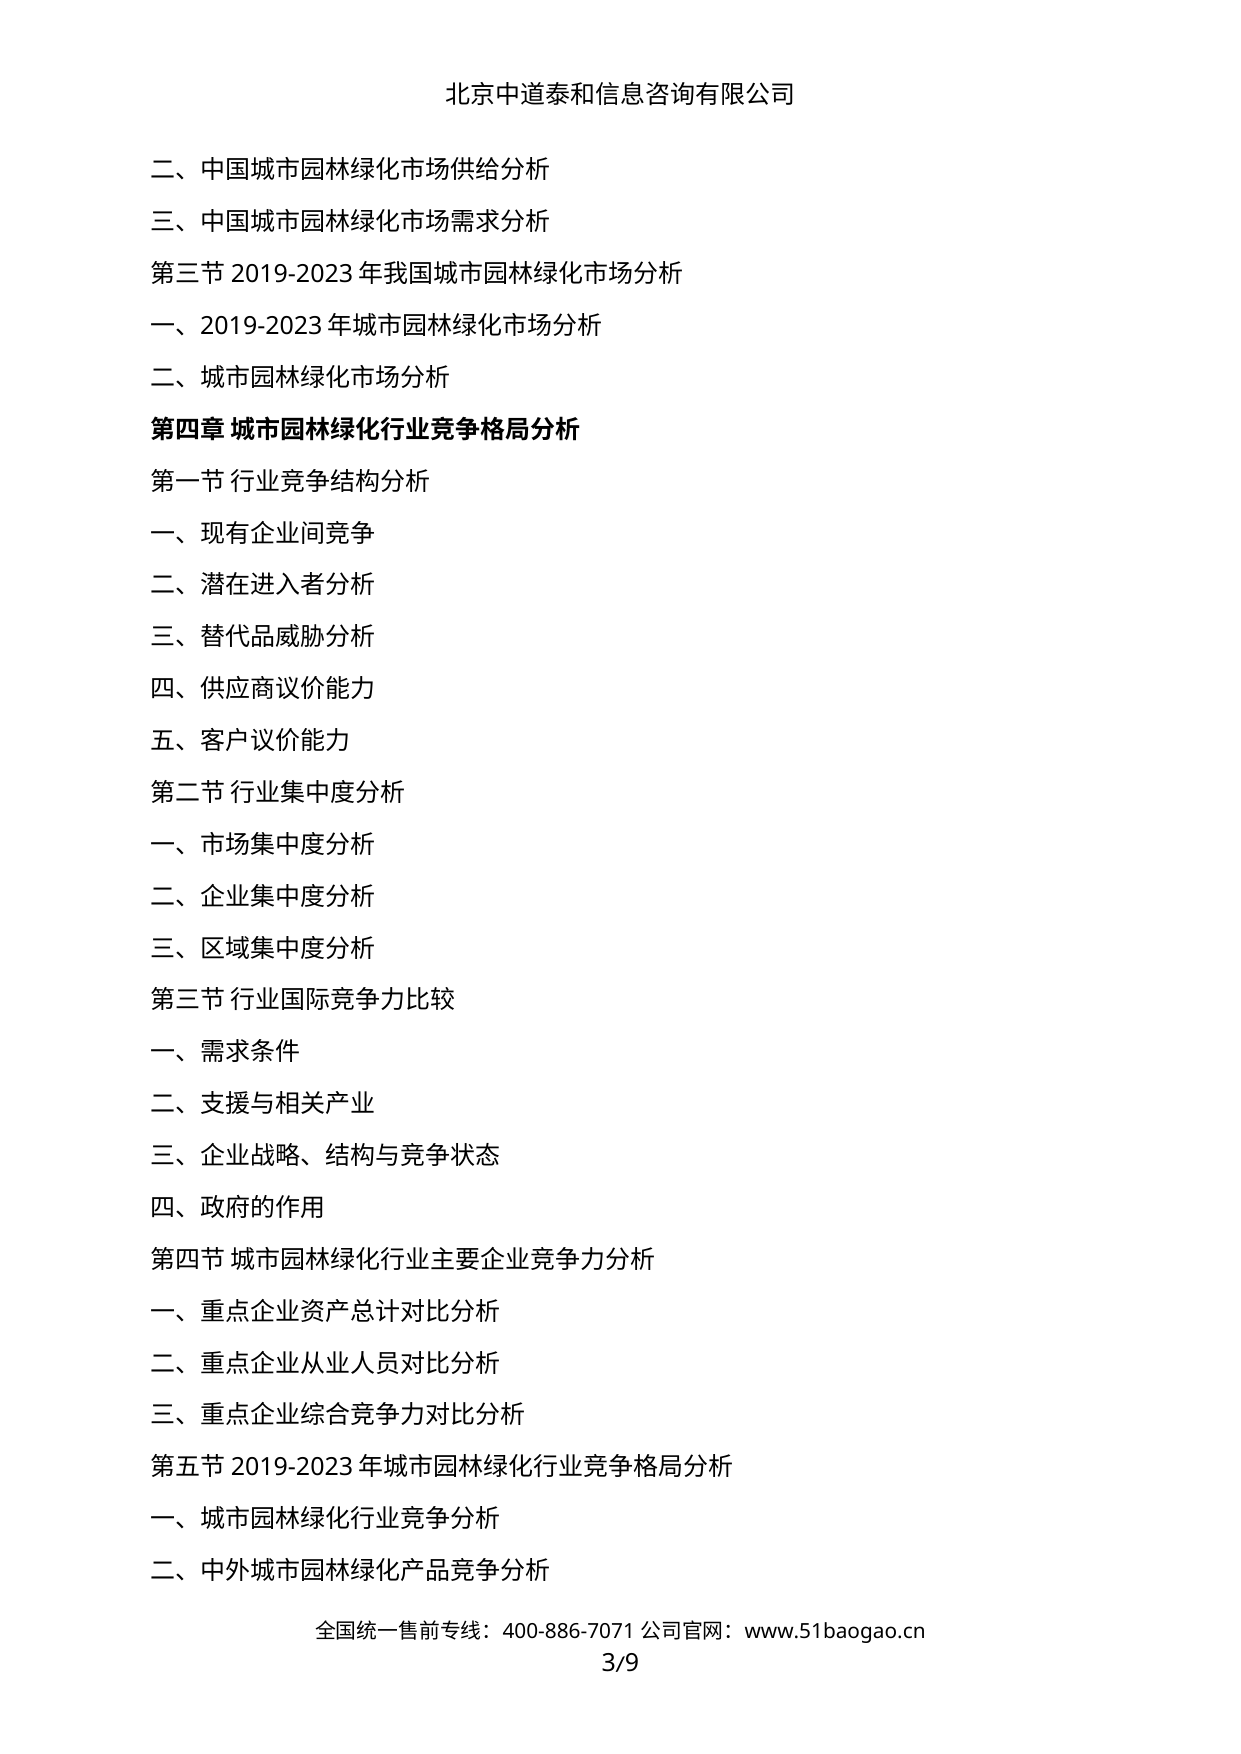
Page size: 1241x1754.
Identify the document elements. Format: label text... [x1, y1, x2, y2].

text 第四章 城市园林绿化行业竞争格局分析 [150, 409, 1090, 446]
text 第一节 行业竞争结构分析 [150, 461, 1090, 497]
text 一、市场集中度分析 [150, 824, 1090, 861]
text 四、政府的作用 [150, 1187, 1090, 1224]
text 二、重点企业从业人员对比分析 [150, 1343, 1090, 1379]
text 一、2019-2023年城市园林绿化市场分析 [150, 306, 1090, 342]
text 二、支援与相关产业 [150, 1084, 1090, 1120]
text 五、客户议价能力 [150, 721, 1090, 757]
text 三、替代品威胁分析 [150, 617, 1090, 653]
text 四、供应商议价能力 [150, 669, 1090, 705]
text 第三节 2019-2023年我国城市园林绿化市场分析 [150, 254, 1090, 290]
text 三、重点企业综合竞争力对比分析 [150, 1395, 1090, 1431]
text 一、重点企业资产总计对比分析 [150, 1291, 1090, 1327]
text 三、企业战略、结构与竞争状态 [150, 1136, 1090, 1172]
text 三、区域集中度分析 [150, 928, 1090, 964]
text 二、潜在进入者分析 [150, 565, 1090, 601]
text 一、城市园林绿化行业竞争分析 [150, 1499, 1090, 1535]
text 一、现有企业间竞争 [150, 513, 1090, 549]
text 一、需求条件 [150, 1032, 1090, 1068]
text 第五节 2019-2023年城市园林绿化行业竞争格局分析 [150, 1447, 1090, 1483]
text 二、中外城市园林绿化产品竞争分析 [150, 1551, 1090, 1587]
text 三、中国城市园林绿化市场需求分析 [150, 202, 1090, 238]
text 二、城市园林绿化市场分析 [150, 357, 1090, 394]
text 第四节 城市园林绿化行业主要企业竞争力分析 [150, 1239, 1090, 1276]
text 第二节 行业集中度分析 [150, 772, 1090, 809]
text 二、中国城市园林绿化市场供给分析 [150, 150, 1090, 186]
text 二、企业集中度分析 [150, 876, 1090, 912]
text 第三节 行业国际竞争力比较 [150, 980, 1090, 1016]
